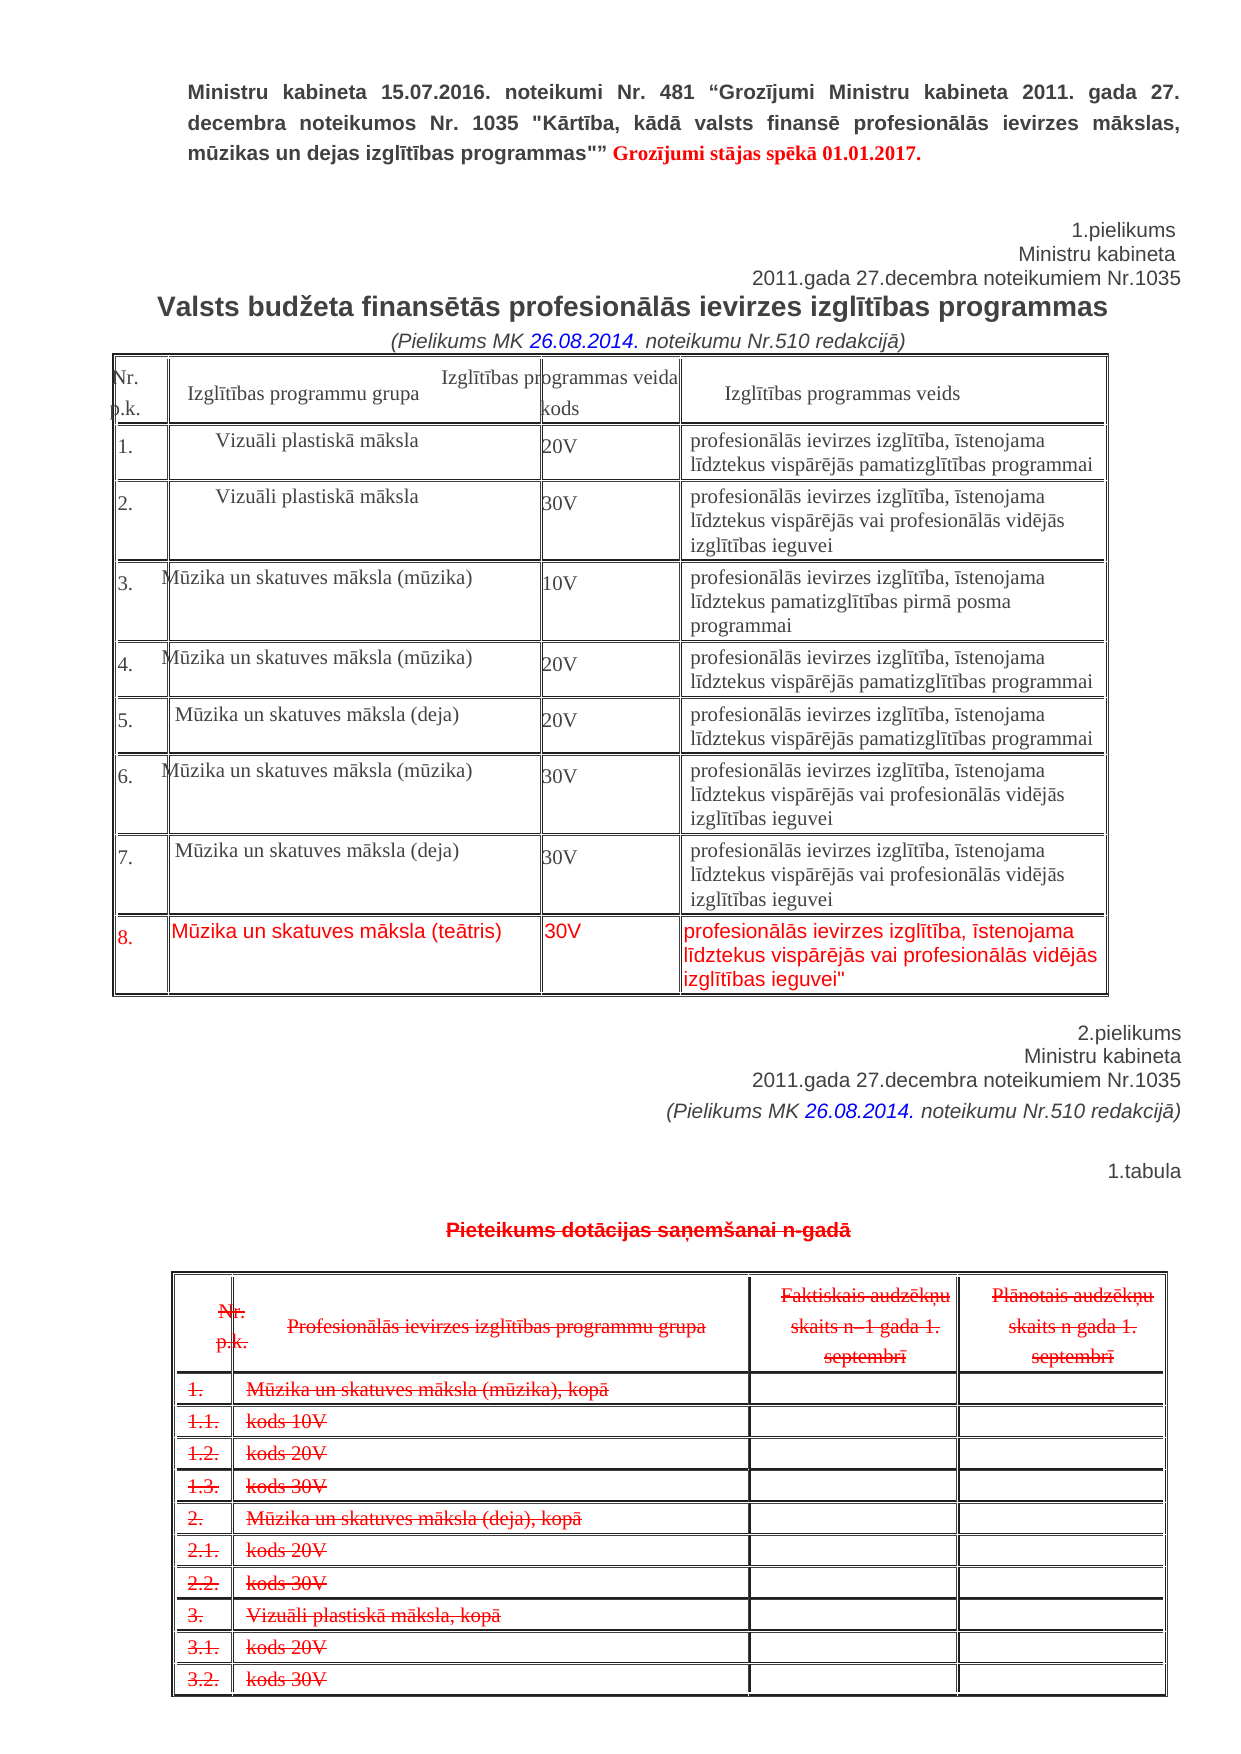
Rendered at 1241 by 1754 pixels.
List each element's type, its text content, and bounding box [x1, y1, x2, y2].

table_cell [960, 1629, 1165, 1662]
text (Pielikums MK 26.08.2014. noteikumu Nr.510 redakcijā) [84, 1097, 1181, 1123]
table_cell Vizuāli plastiskā māksla, kopā [234, 1600, 748, 1629]
table_header Profesionālās ievirzes izglītības programmu grupa [233, 1273, 749, 1371]
table_cell kods 30V [233, 1665, 749, 1694]
table_cell 4. [116, 640, 167, 696]
table_cell [751, 1633, 956, 1662]
table_cell [960, 1403, 1165, 1436]
table_cell [960, 1597, 1165, 1629]
table_cell 6. [116, 752, 167, 833]
table_cell Mūzika un skatuves māksla (teātris) [169, 917, 542, 993]
table_cell [960, 1500, 1165, 1532]
table_cell [751, 1600, 956, 1629]
table_header Nr. p.k. [175, 1275, 232, 1371]
table_cell [960, 1371, 1165, 1403]
table_cell 2. [114, 479, 168, 559]
text 1.tabula [84, 1152, 1181, 1182]
table_header Nr. p.k. [116, 357, 168, 422]
table_cell 30V [543, 836, 679, 913]
table_header Izglītības programmas veida kods [542, 357, 681, 422]
table_cell profesionālās ievirzes izglītība, īstenojama līdztekus vispārējās pamatizglītības programmai [682, 640, 1106, 696]
table_cell Vizuāli plastiskā māksla [170, 426, 540, 479]
table_cell [960, 1468, 1166, 1500]
table_cell 7. [114, 833, 168, 913]
table_cell 3. [116, 559, 167, 639]
table_cell kods 20V [234, 1633, 748, 1662]
text (Pielikums MK 26.08.2014. noteikumu Nr.510 redakcijā) [84, 327, 1181, 353]
table_cell 2.2. [173, 1565, 232, 1597]
table_header Plānotais audzēkņu skaits n gada 1. septembrī [958, 1275, 1165, 1371]
table_cell [751, 1439, 956, 1468]
table_cell 20V [543, 426, 679, 479]
table_cell [751, 1568, 956, 1597]
table_cell Mūzika un skatuves māksla (mūzika) [170, 643, 540, 696]
table_cell 1. [116, 422, 167, 479]
table_cell Mūzika un skatuves māksla (mūzika) [170, 756, 540, 833]
text 1.pielikums Ministru kabineta 2011.gada 27.decembra noteikumiem Nr.1035 [84, 218, 1181, 290]
text Pieteikums dotācijas saņemšanai n-gadā [84, 1212, 1181, 1242]
table_cell Mūzika un skatuves māksla (deja) [170, 699, 540, 752]
table_cell Vizuāli plastiskā māksla [170, 482, 540, 559]
table_cell 1. [175, 1371, 231, 1403]
table_cell profesionālās ievirzes izglītība, īstenojama līdztekus vispārējās vai profesionālās vidējās izglītības ieguvei [681, 479, 1107, 559]
table_cell Mūzika un skatuves māksla (mūzika) [170, 563, 540, 639]
table_cell 30V [542, 917, 681, 993]
table_cell profesionālās ievirzes izglītība, īstenojama līdztekus vispārējās vai profesionālās vidējās izglītības ieguvei [682, 752, 1106, 833]
table_cell profesionālās ievirzes izglītība, īstenojama līdztekus vispārējās pamatizglītības programmai [682, 422, 1106, 479]
table_cell profesionālās ievirzes izglītība, īstenojama līdztekus pamatizglītības pirmā posma programmai [682, 559, 1106, 639]
table_cell 2.1. [175, 1533, 231, 1565]
table_cell 8. [116, 913, 168, 993]
table_cell 20V [543, 643, 679, 696]
table_cell [751, 1374, 956, 1403]
table_cell 2. [175, 1500, 231, 1532]
table_header Izglītības programmu grupa [169, 357, 542, 422]
table_cell 1.3. [173, 1468, 231, 1500]
table_cell 10V [543, 563, 679, 639]
table_cell [960, 1533, 1165, 1565]
table_cell [751, 1504, 956, 1532]
table_cell 30V [543, 756, 679, 833]
table_cell 1.1. [175, 1403, 231, 1436]
text Valsts budžeta finansētās profesionālās ievirzes izglītības programmas [84, 290, 1181, 322]
table_cell 20V [543, 699, 679, 752]
table_cell [751, 1471, 956, 1500]
table_cell 5. [114, 696, 168, 752]
table_cell Mūzika un skatuves māksla (deja) [170, 836, 540, 913]
table_cell Mūzika un skatuves māksla (deja), kopā [234, 1504, 748, 1532]
table_cell 3.2. [173, 1662, 232, 1694]
table_cell profesionālās ievirzes izglītība, īstenojama līdztekus vispārējās pamatizglītības programmai [681, 696, 1107, 752]
table_cell [751, 1536, 956, 1565]
table_header Izglītības programmas veids [681, 357, 1106, 422]
table_cell [958, 1436, 1166, 1468]
table_cell 30V [543, 482, 679, 559]
table_cell kods 10V [234, 1407, 748, 1436]
table_cell profesionālās ievirzes izglītība, īstenojama līdztekus vispārējās vai profesionālās vidējās izglītības ieguvei [681, 833, 1107, 913]
table_cell profesionālās ievirzes izglītība, īstenojama līdztekus vispārējās vai profesionālās vidējās izglītības ieguvei" [681, 913, 1106, 993]
table_cell [958, 1565, 1166, 1597]
table_cell [751, 1407, 956, 1436]
table_cell 1.2. [173, 1436, 232, 1468]
table_cell [958, 1662, 1166, 1694]
table_cell kods 30V [234, 1568, 748, 1597]
table_cell kods 20V [234, 1536, 748, 1565]
table_cell kods 30V [234, 1471, 748, 1500]
text 2.pielikums Ministru kabineta 2011.gada 27.decembra noteikumiem Nr.1035 [84, 1020, 1181, 1092]
table_header Faktiskais audzēkņu skaits n–1 gada 1. septembrī [749, 1273, 958, 1371]
table_cell Mūzika un skatuves māksla (mūzika), kopā [234, 1374, 748, 1403]
table_cell kods 20V [234, 1439, 748, 1468]
table_cell [749, 1662, 958, 1694]
table_cell 3.1. [175, 1629, 231, 1662]
table_cell 3. [175, 1597, 231, 1629]
